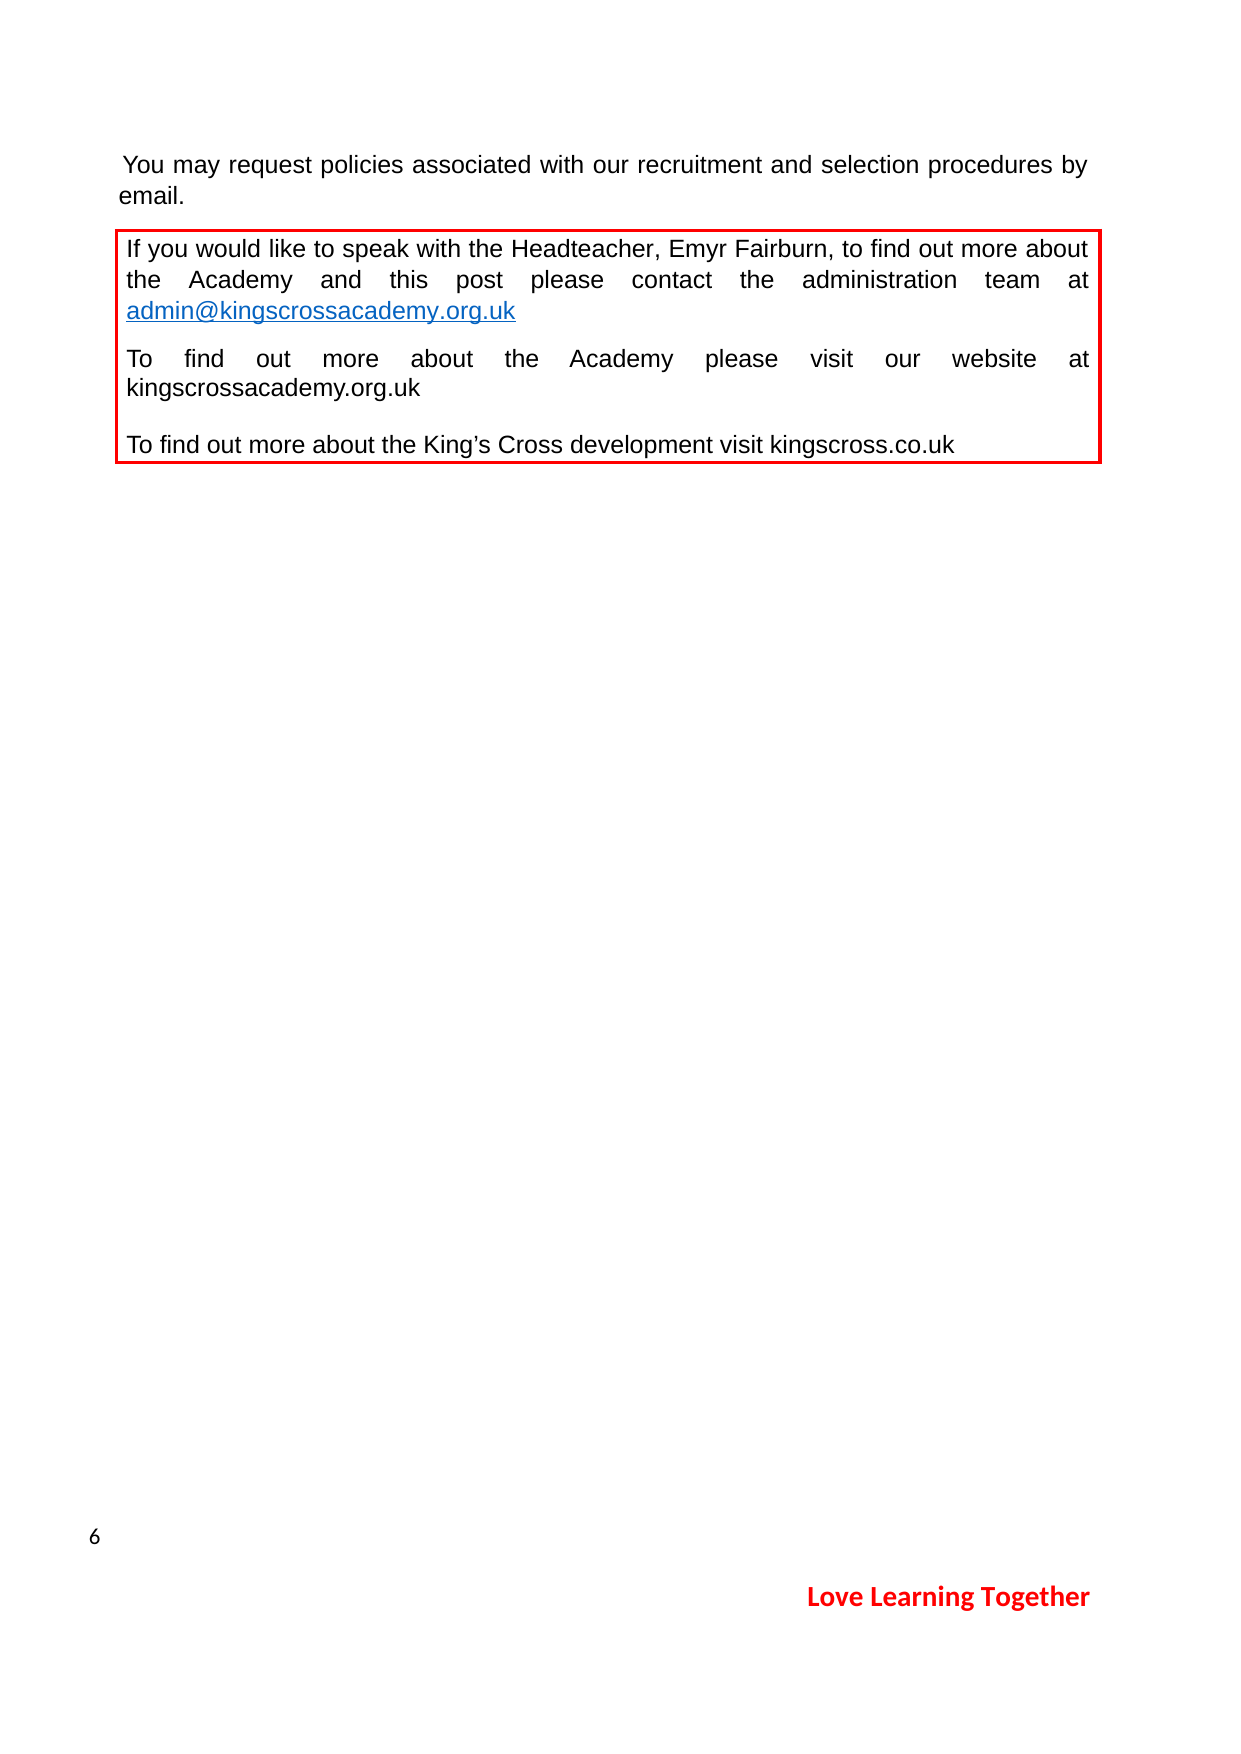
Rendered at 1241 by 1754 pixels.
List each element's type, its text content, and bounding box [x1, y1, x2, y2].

list To find out more about the King’s Cross development visit kingscross.co.uk [118, 425, 1098, 461]
list To find out more about the Academy please visit our website at kingscrossacademy.org.uk [118, 338, 1098, 401]
text You may request policies associated with our recruitment and selection procedures by email. [89, 150, 1090, 210]
text If you would like to speak with the Headteacher, Emyr Fairburn, to find out more about the Academy and this post please contact the administration team at admin@kingscrossacademy.org.uk [118, 232, 1098, 325]
